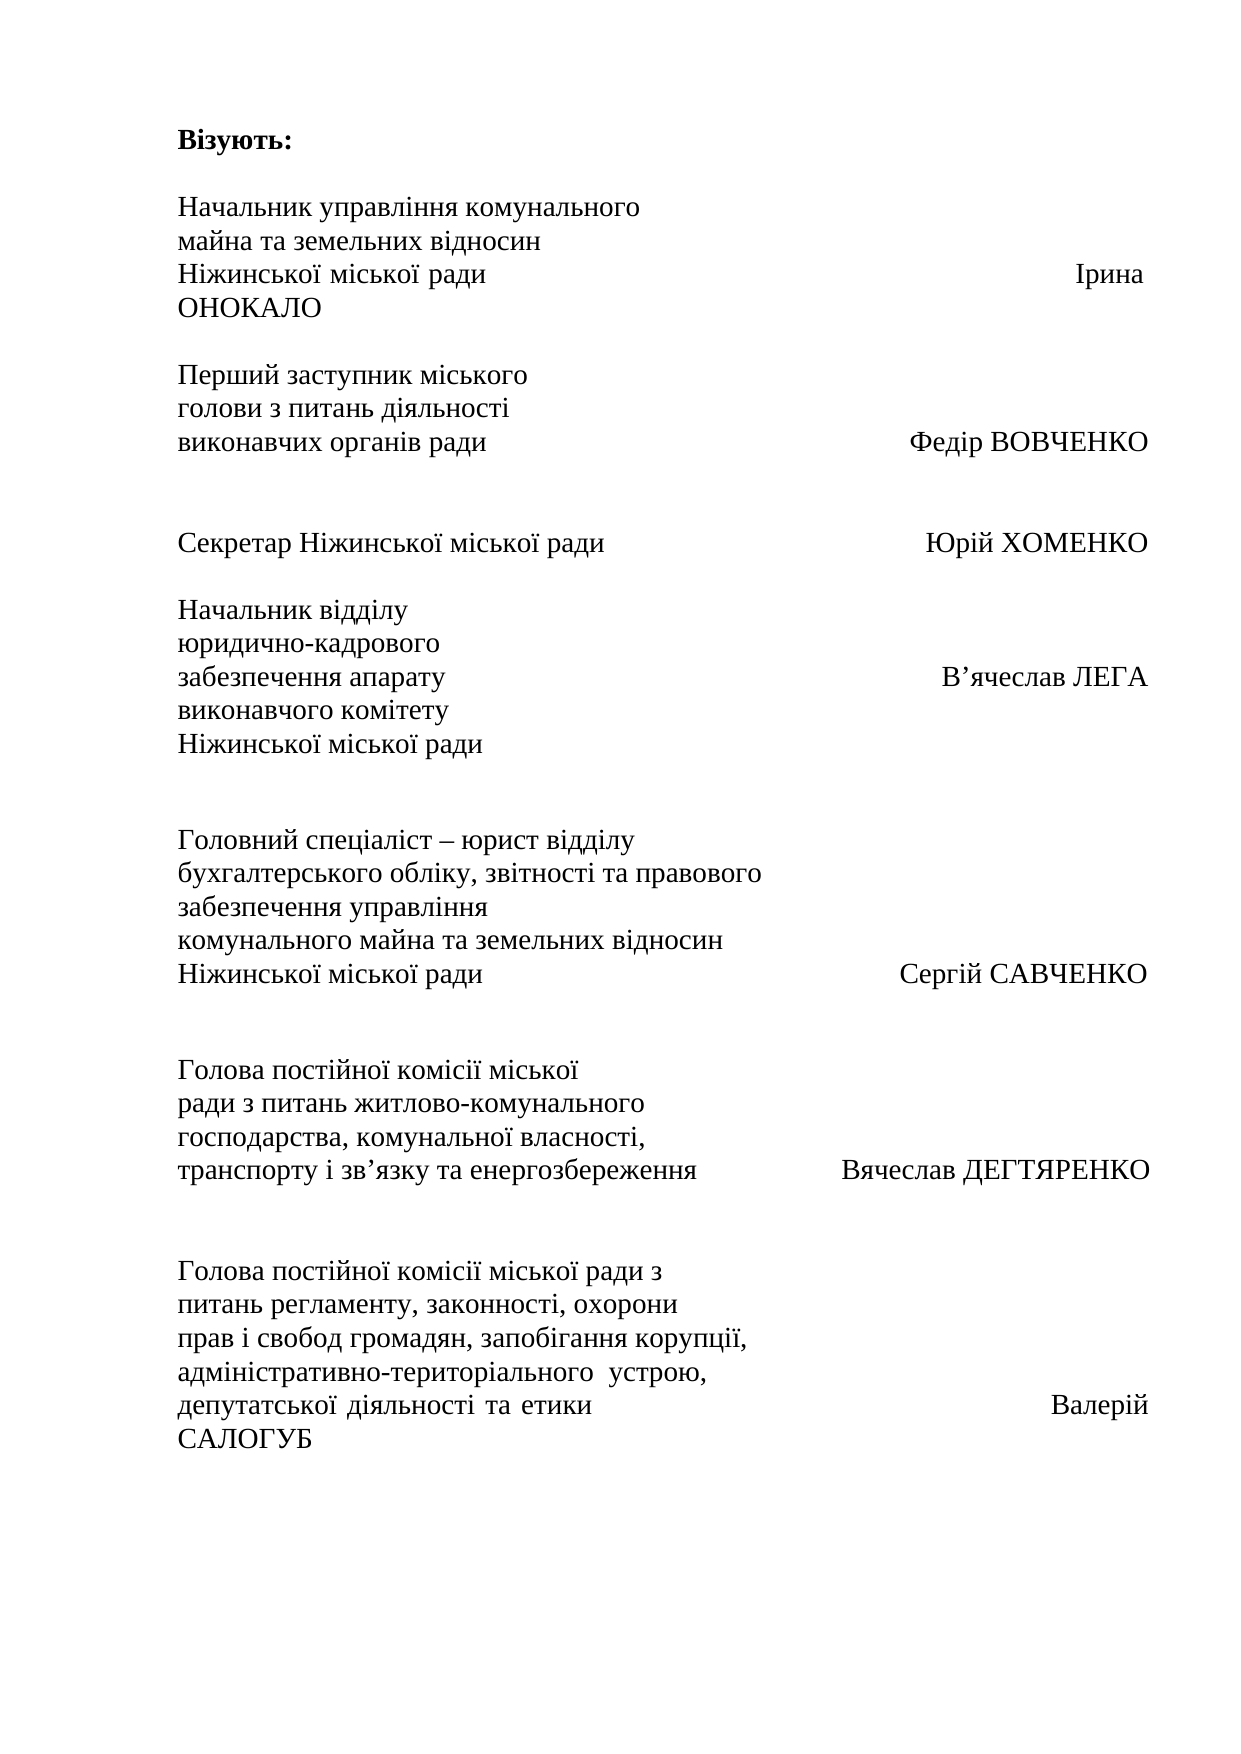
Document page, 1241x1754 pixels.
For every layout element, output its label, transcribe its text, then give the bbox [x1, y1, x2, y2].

text Голова постійної комісії міської [177, 1052, 1152, 1085]
text Ніжинської міської ради Ірина ОНОКАЛО [177, 256, 1152, 323]
text Перший заступник міського [177, 357, 1152, 391]
text Головний спеціаліст – юрист відділу [177, 822, 1152, 855]
text Начальник управління комунального [177, 189, 1152, 223]
text Ніжинської міської ради Сергій САВЧЕНКО [177, 956, 1152, 989]
text Начальник відділу [177, 592, 1152, 625]
text юридично-кадрового [177, 625, 1152, 659]
text забезпечення апарату В’ячеслав ЛЕГА [177, 659, 1152, 692]
text ради з питань житлово-комунального [177, 1085, 1152, 1119]
text комунального майна та земельних відносин [177, 922, 1152, 956]
text господарства, комунальної власності, [177, 1119, 1152, 1152]
text бухгалтерського обліку, звітності та правового [177, 855, 1152, 889]
text Ніжинської міської ради [177, 726, 1152, 759]
text прав і свобод громадян, запобігання корупції, [177, 1320, 1152, 1354]
text майна та земельних відносин [177, 223, 1152, 256]
text Секретар Ніжинської міської ради Юрій ХОМЕНКО [177, 525, 1152, 558]
text виконавчого комітету [177, 692, 1152, 726]
text голови з питань діяльності [177, 391, 1152, 424]
text Голова постійної комісії міської ради з [177, 1253, 1152, 1287]
text транспорту і зв’язку та енергозбереження Вячеслав ДЕГТЯРЕНКО [177, 1152, 1152, 1186]
text депутатської діяльності та етики Валерій САЛОГУБ [177, 1387, 1152, 1454]
text забезпечення управління [177, 889, 1152, 922]
text адміністративно-територіального устрою, [177, 1354, 1152, 1387]
text Візують: [177, 122, 1152, 156]
text виконавчих органів ради Федір ВОВЧЕНКО [177, 424, 1152, 458]
text питань регламенту, законності, охорони [177, 1287, 1152, 1320]
